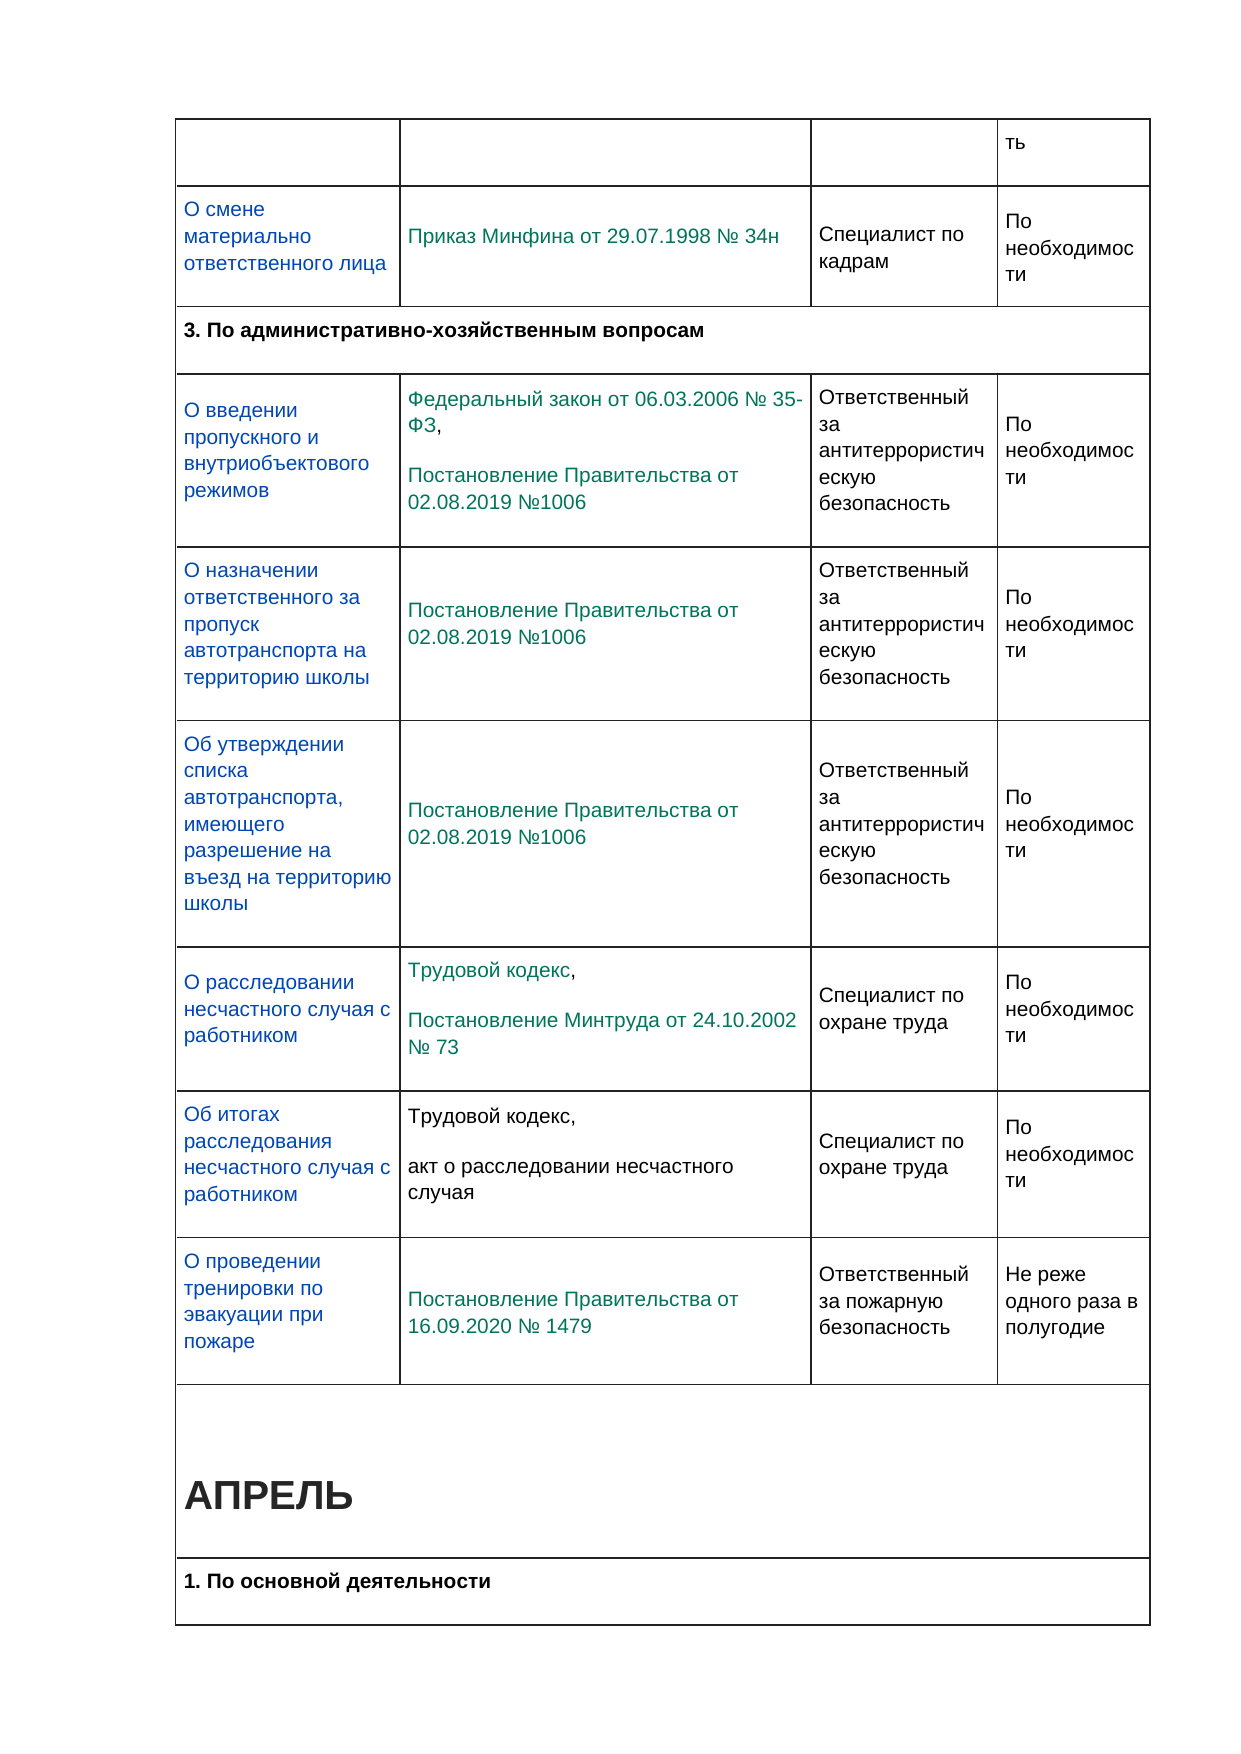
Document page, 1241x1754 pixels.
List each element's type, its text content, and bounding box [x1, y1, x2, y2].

table_cell Ответственный за антитеррористическую безопасность [812, 548, 997, 720]
table_cell О смене материально ответственного лица [176, 186, 399, 306]
table_cell О проведении тренировки по эвакуации при пожаре [176, 1238, 399, 1384]
table_cell О расследовании несчастного случая с работником [176, 947, 399, 1090]
table_cell 3. По административно-хозяйственным вопросам [176, 307, 1149, 373]
table_cell По необходимости [998, 721, 1149, 946]
table_cell Не реже одного раза в полугодие [998, 1238, 1149, 1384]
table_cell Об итогах расследования несчастного случая с работником [176, 1091, 399, 1237]
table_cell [812, 120, 997, 185]
table_cell По необходимости [998, 548, 1149, 720]
table_cell Специалист по кадрам [812, 187, 997, 306]
table_cell Приказ Минфина от 29.07.1998 № 34н [401, 187, 810, 306]
table_cell Специалист по охране труда [812, 1092, 997, 1237]
table_cell Постановление Правительства от 02.08.2019 №1006 [401, 548, 810, 720]
table_cell Специалист по охране труда [812, 948, 997, 1090]
table_cell Ответственный за антитеррористическую безопасность [812, 375, 997, 546]
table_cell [176, 120, 399, 185]
table_cell Об утверждении списка автотранспорта, имеющего разрешение на въезд на территорию школы [176, 721, 399, 946]
table_cell По необходимости [998, 375, 1149, 546]
table_cell По необходимости [998, 948, 1149, 1090]
table_cell По необходимости [998, 1092, 1149, 1237]
table_cell Федеральный закон от 06.03.2006 № 35-ФЗ, Постановление Правительства от 02.08.2019 №1006 [401, 375, 810, 546]
table_cell 1. По основной деятельности [176, 1558, 1149, 1624]
table_cell Постановление Правительства от 02.08.2019 №1006 [401, 721, 810, 946]
table_cell По необходимости [998, 187, 1149, 306]
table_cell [401, 120, 810, 185]
table_cell Ответственный за антитеррористическую безопасность [812, 721, 997, 946]
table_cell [998, 120, 1149, 185]
table_cell О введении пропускного и внутриобъектового режимов [176, 374, 399, 546]
table_cell Трудовой кодекс, акт о расследовании несчастного случая [401, 1092, 810, 1237]
table_cell Ответственный за пожарную безопасность [812, 1238, 997, 1384]
table_cell О назначении ответственного за пропуск автотранспорта на территорию школы [176, 547, 399, 720]
table_cell Постановление Правительства от 16.09.2020 № 1479 [401, 1238, 810, 1384]
table_cell АПРЕЛЬ [176, 1385, 1149, 1557]
table_cell Трудовой кодекс, Постановление Минтруда от 24.10.2002 № 73 [401, 948, 810, 1090]
